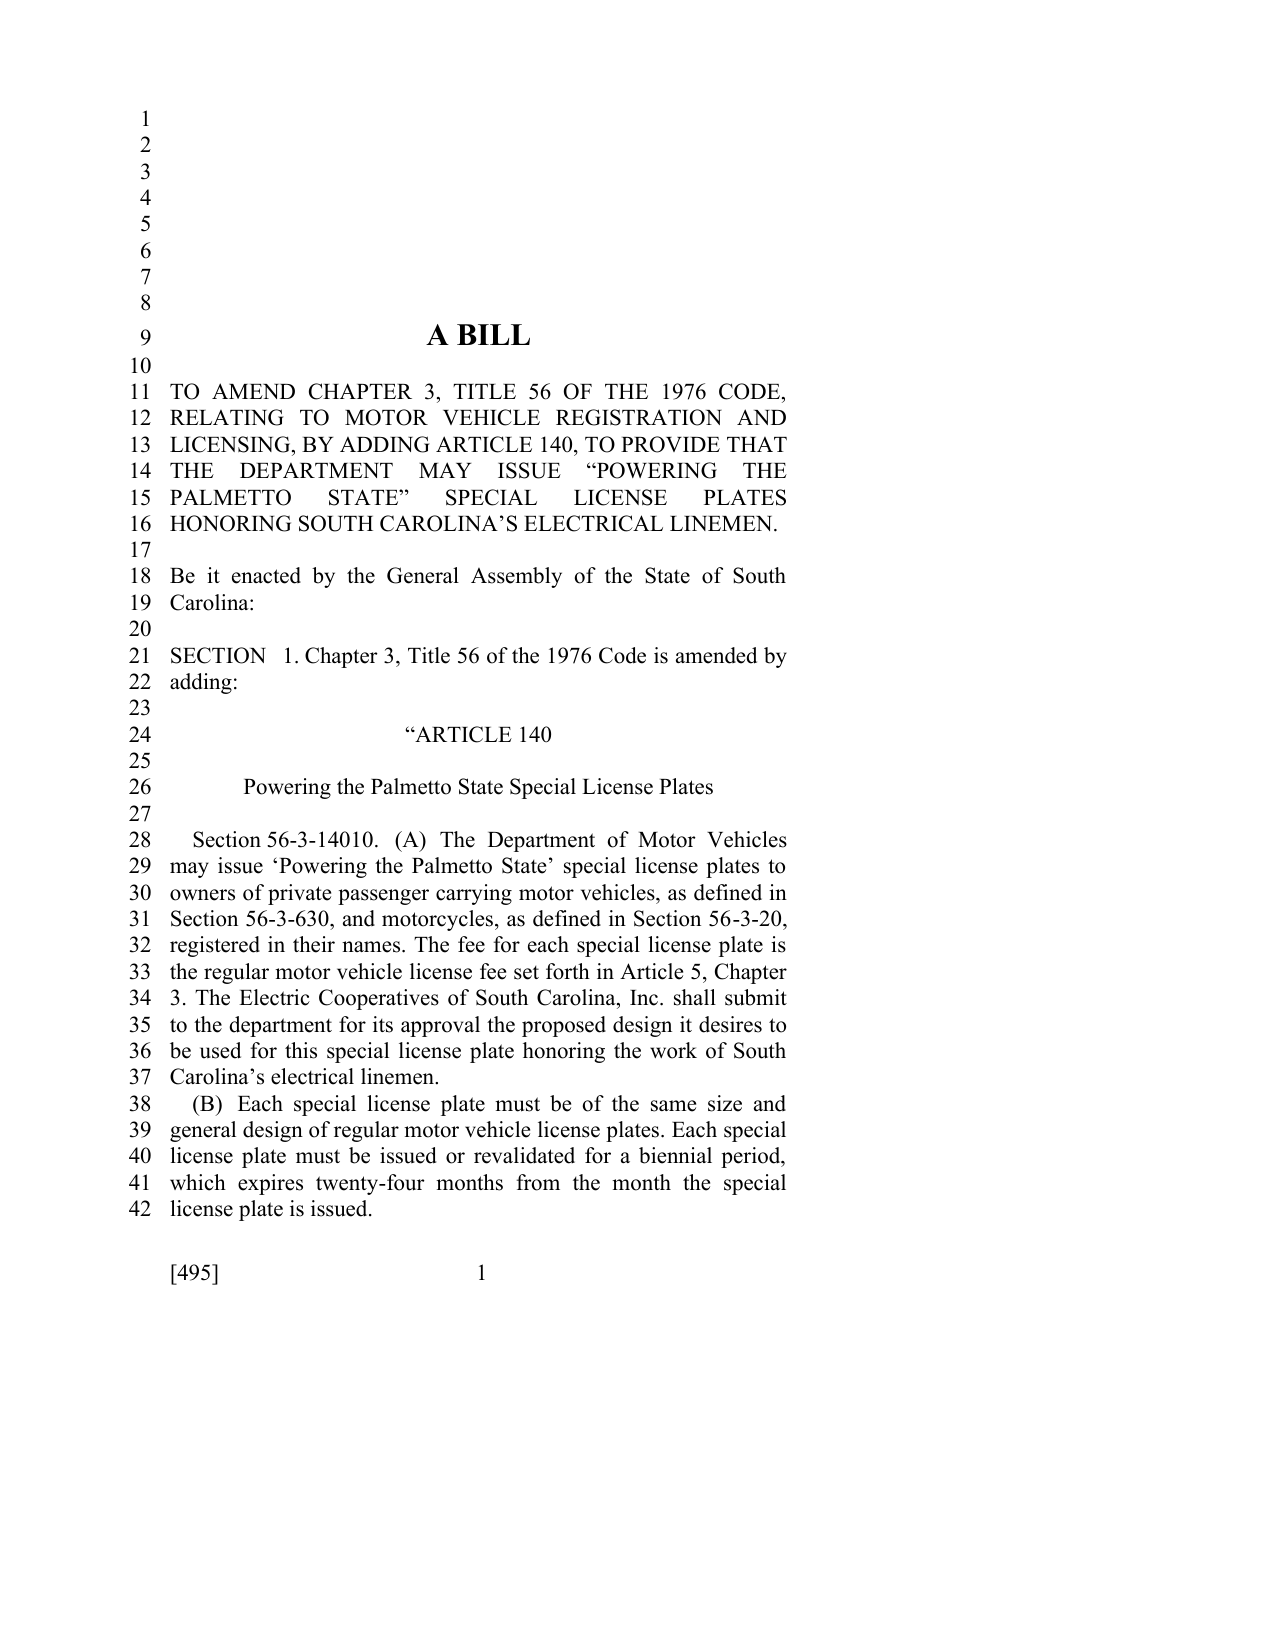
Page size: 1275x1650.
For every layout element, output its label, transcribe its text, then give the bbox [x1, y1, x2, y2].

text TO AMEND CHAPTER 3, TITLE 56 OF THE 1976 CODE, RELATING TO MOTOR VEHICLE REGISTRATION AND LICENSING, BY ADDING ARTICLE 140, TO PROVIDE THAT THE DEPARTMENT MAY ISSUE “POWERING THE PALMETTO STATE” SPECIAL LICENSE PLATES HONORING SOUTH CAROLINA’S ELECTRICAL LINEMEN. [169, 378, 787, 536]
text Powering the Palmetto State Special License Plates [169, 773, 787, 800]
text (B) Each special license plate must be of the same size and general design of regular motor vehicle license plates. Each special license plate must be issued or revalidated for a biennial period, which expires twenty-four months from the month the special license plate is issued. [169, 1090, 787, 1221]
text A BILL [169, 316, 787, 352]
text Section 56-3-14010. (A) The Department of Motor Vehicles may issue ‘Powering the Palmetto State’ special license plates to owners of private passenger carrying motor vehicles, as defined in Section 56-3-630, and motorcycles, as defined in Section 56-3-20, registered in their names. The fee for each special license plate is the regular motor vehicle license fee set forth in Article 5, Chapter 3. The Electric Cooperatives of South Carolina, Inc. shall submit to the department for its approval the proposed design it desires to be used for this special license plate honoring the work of South Carolina’s electrical linemen. [169, 826, 787, 1090]
text Be it enacted by the General Assembly of the State of South Carolina: [169, 563, 787, 615]
text SECTION 1. Chapter 3, Title 56 of the 1976 Code is amended by adding: [169, 642, 787, 694]
text “ARTICLE 140 [169, 721, 787, 747]
